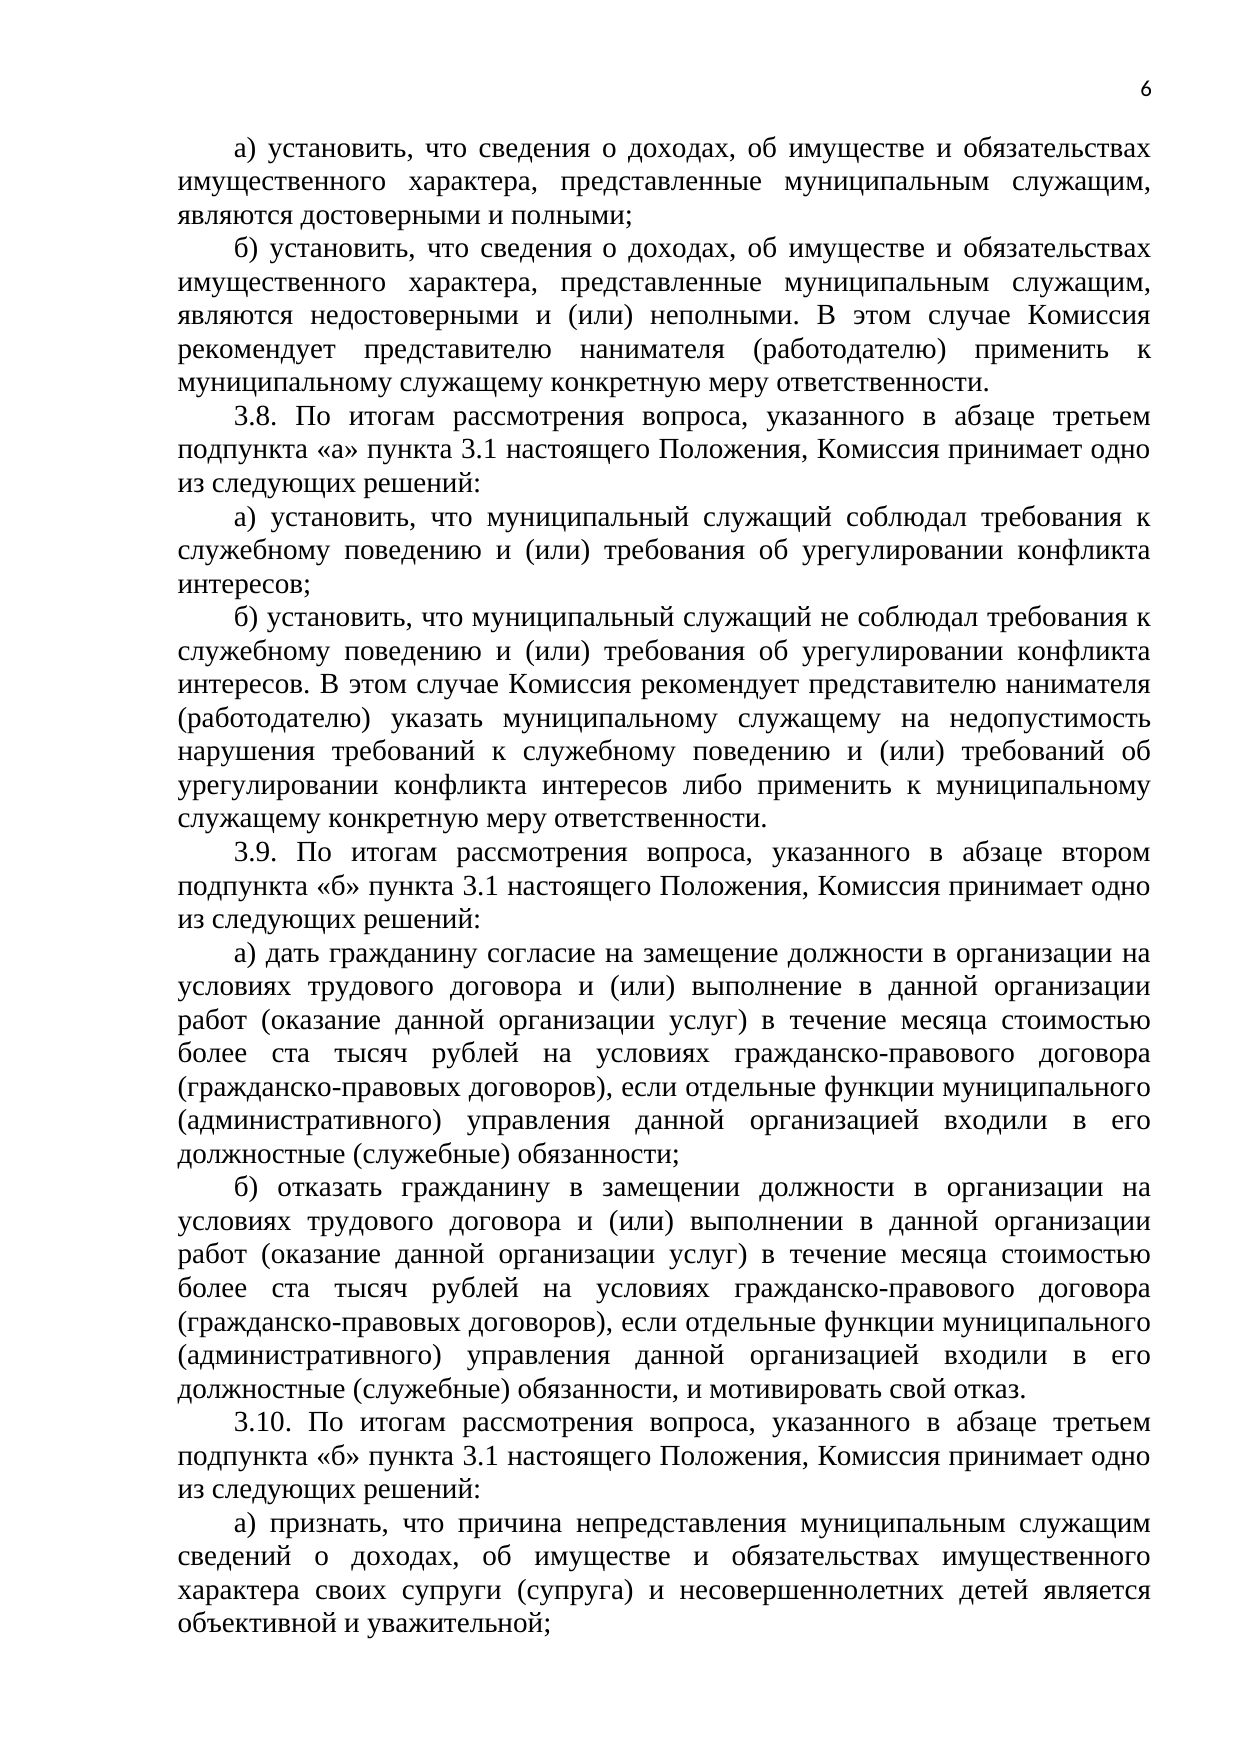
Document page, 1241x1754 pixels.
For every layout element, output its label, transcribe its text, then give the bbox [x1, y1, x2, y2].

text 3.8. По итогам рассмотрения вопроса, указанного в абзаце третьем подпункта «а» пункта 3.1 настоящего Положения, Комиссия принимает одно из следующих решений: [177, 398, 1152, 499]
text 3.10. По итогам рассмотрения вопроса, указанного в абзаце третьем подпункта «б» пункта 3.1 настоящего Положения, Комиссия принимает одно из следующих решений: [177, 1404, 1152, 1505]
text б) установить, что сведения о доходах, об имуществе и обязательствах имущественного характера, представленные муниципальным служащим, являются недостоверными и (или) неполными. В этом случае Комиссия рекомендует представителю нанимателя (работодателю) применить к муниципальному служащему конкретную меру ответственности. [177, 230, 1152, 398]
text а) установить, что сведения о доходах, об имуществе и обязательствах имущественного характера, представленные муниципальным служащим, являются достоверными и полными; [177, 130, 1152, 230]
text б) установить, что муниципальный служащий не соблюдал требования к служебному поведению и (или) требования об урегулировании конфликта интересов. В этом случае Комиссия рекомендует представителю нанимателя (работодателю) указать муниципальному служащему на недопустимость нарушения требований к служебному поведению и (или) требований об урегулировании конфликта интересов либо применить к муниципальному служащему конкретную меру ответственности. [177, 599, 1152, 834]
text 3.9. По итогам рассмотрения вопроса, указанного в абзаце втором подпункта «б» пункта 3.1 настоящего Положения, Комиссия принимает одно из следующих решений: [177, 834, 1152, 935]
text а) дать гражданину согласие на замещение должности в организации на условиях трудового договора и (или) выполнение в данной организации работ (оказание данной организации услуг) в течение месяца стоимостью более ста тысяч рублей на условиях гражданско-правового договора (гражданско-правовых договоров), если отдельные функции муниципального (административного) управления данной организацией входили в его должностные (служебные) обязанности; [177, 935, 1152, 1169]
text б) отказать гражданину в замещении должности в организации на условиях трудового договора и (или) выполнении в данной организации работ (оказание данной организации услуг) в течение месяца стоимостью более ста тысяч рублей на условиях гражданско-правового договора (гражданско-правовых договоров), если отдельные функции муниципального (административного) управления данной организацией входили в его должностные (служебные) обязанности, и мотивировать свой отказ. [177, 1169, 1152, 1404]
text а) установить, что муниципальный служащий соблюдал требования к служебному поведению и (или) требования об урегулировании конфликта интересов; [177, 499, 1152, 599]
text а) признать, что причина непредставления муниципальным служащим сведений о доходах, об имуществе и обязательствах имущественного характера своих супруги (супруга) и несовершеннолетних детей является объективной и уважительной; [177, 1505, 1152, 1639]
